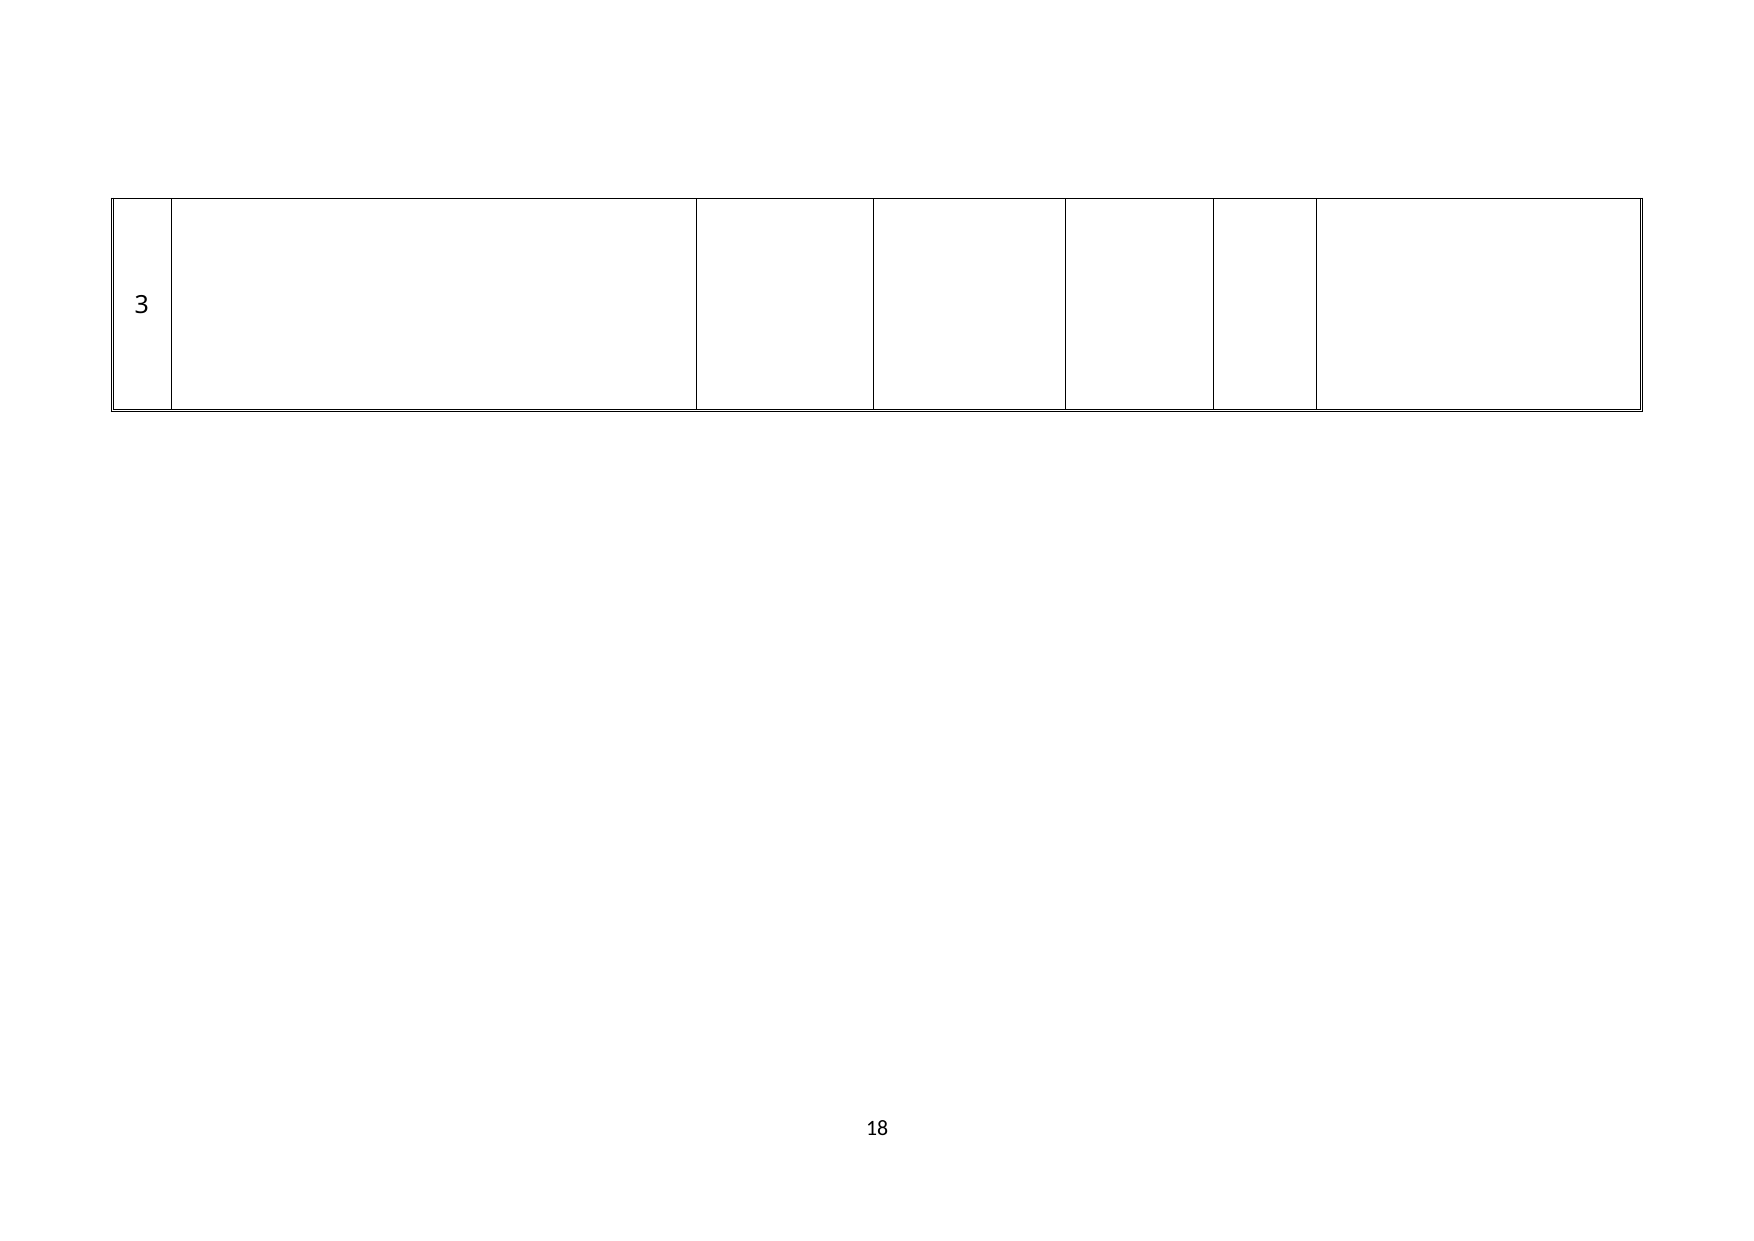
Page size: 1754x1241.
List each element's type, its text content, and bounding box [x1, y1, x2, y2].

table_cell 3 [114, 199, 171, 409]
table_cell [1317, 199, 1640, 409]
table_cell [874, 199, 1065, 409]
table_cell [1214, 199, 1316, 409]
table_cell [1066, 199, 1213, 409]
table_cell [172, 199, 696, 409]
table_cell [697, 199, 873, 409]
